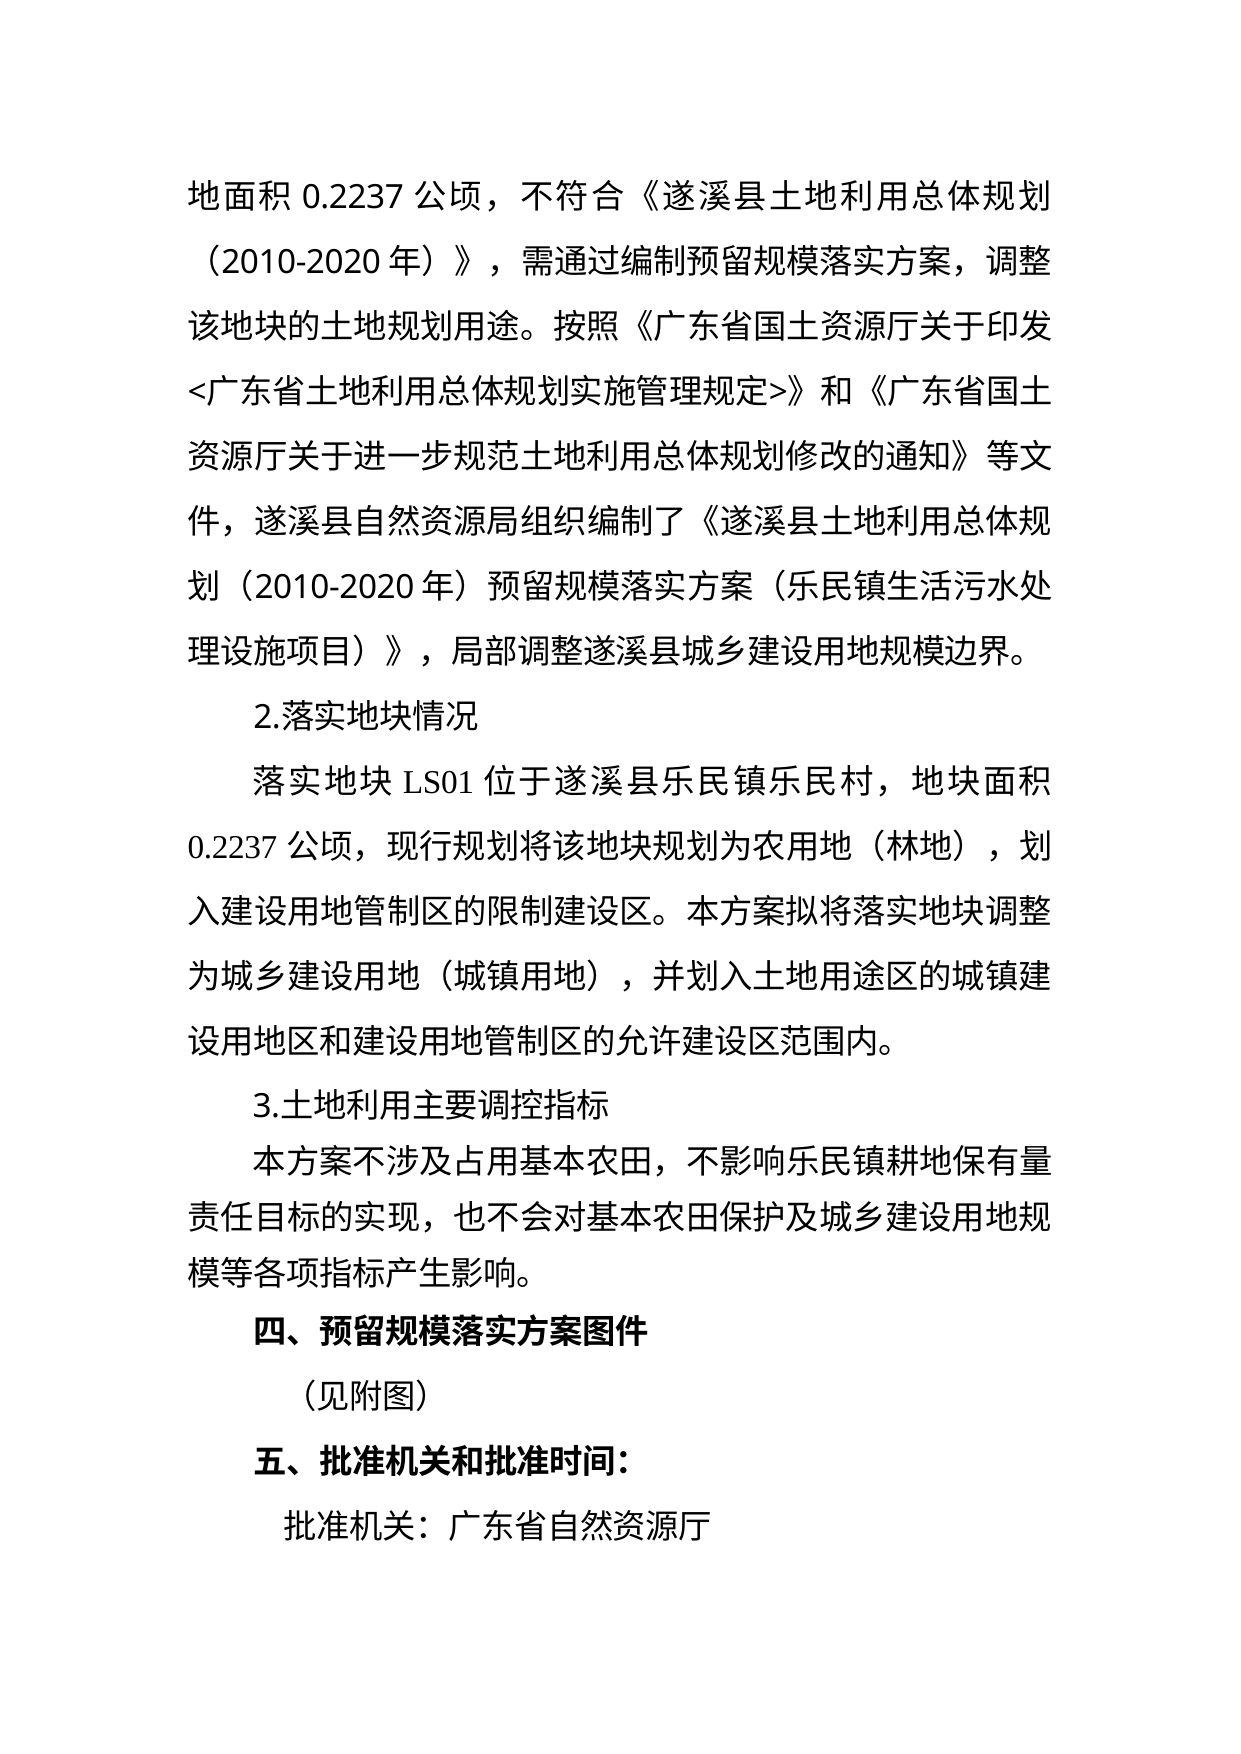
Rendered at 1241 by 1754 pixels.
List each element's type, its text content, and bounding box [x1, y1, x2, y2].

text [187, 162, 1053, 682]
text 四、预留规模落实方案图件 [187, 1297, 1053, 1362]
text 批准机关：广东省自然资源厅 [187, 1492, 1053, 1557]
text 本方案不涉及占用基本农田，不影响乐民镇耕地保有量责任目标的实现，也不会对基本农田保护及城乡建设用地规模等各项指标产生影响。 [187, 1128, 1053, 1297]
text 3.土地利用主要调控指标 [187, 1072, 1053, 1128]
text （见附图） [187, 1362, 1053, 1427]
text 五、批准机关和批准时间： [187, 1427, 1053, 1492]
subtitle 落实地块LS01位于遂溪县乐民镇乐民村，地块面积 0.2237 公顷，现行规划将该地块规划为农用地（林地），划入建设用地管制区的限制建设区。本方案拟将落实地块调整为城乡建设用地（城镇用地），并划入土地用途区的城镇建设用地区和建设用地管制区的允许建设区范围内。 [187, 747, 1053, 1072]
text 2.落实地块情况 [187, 682, 1053, 747]
